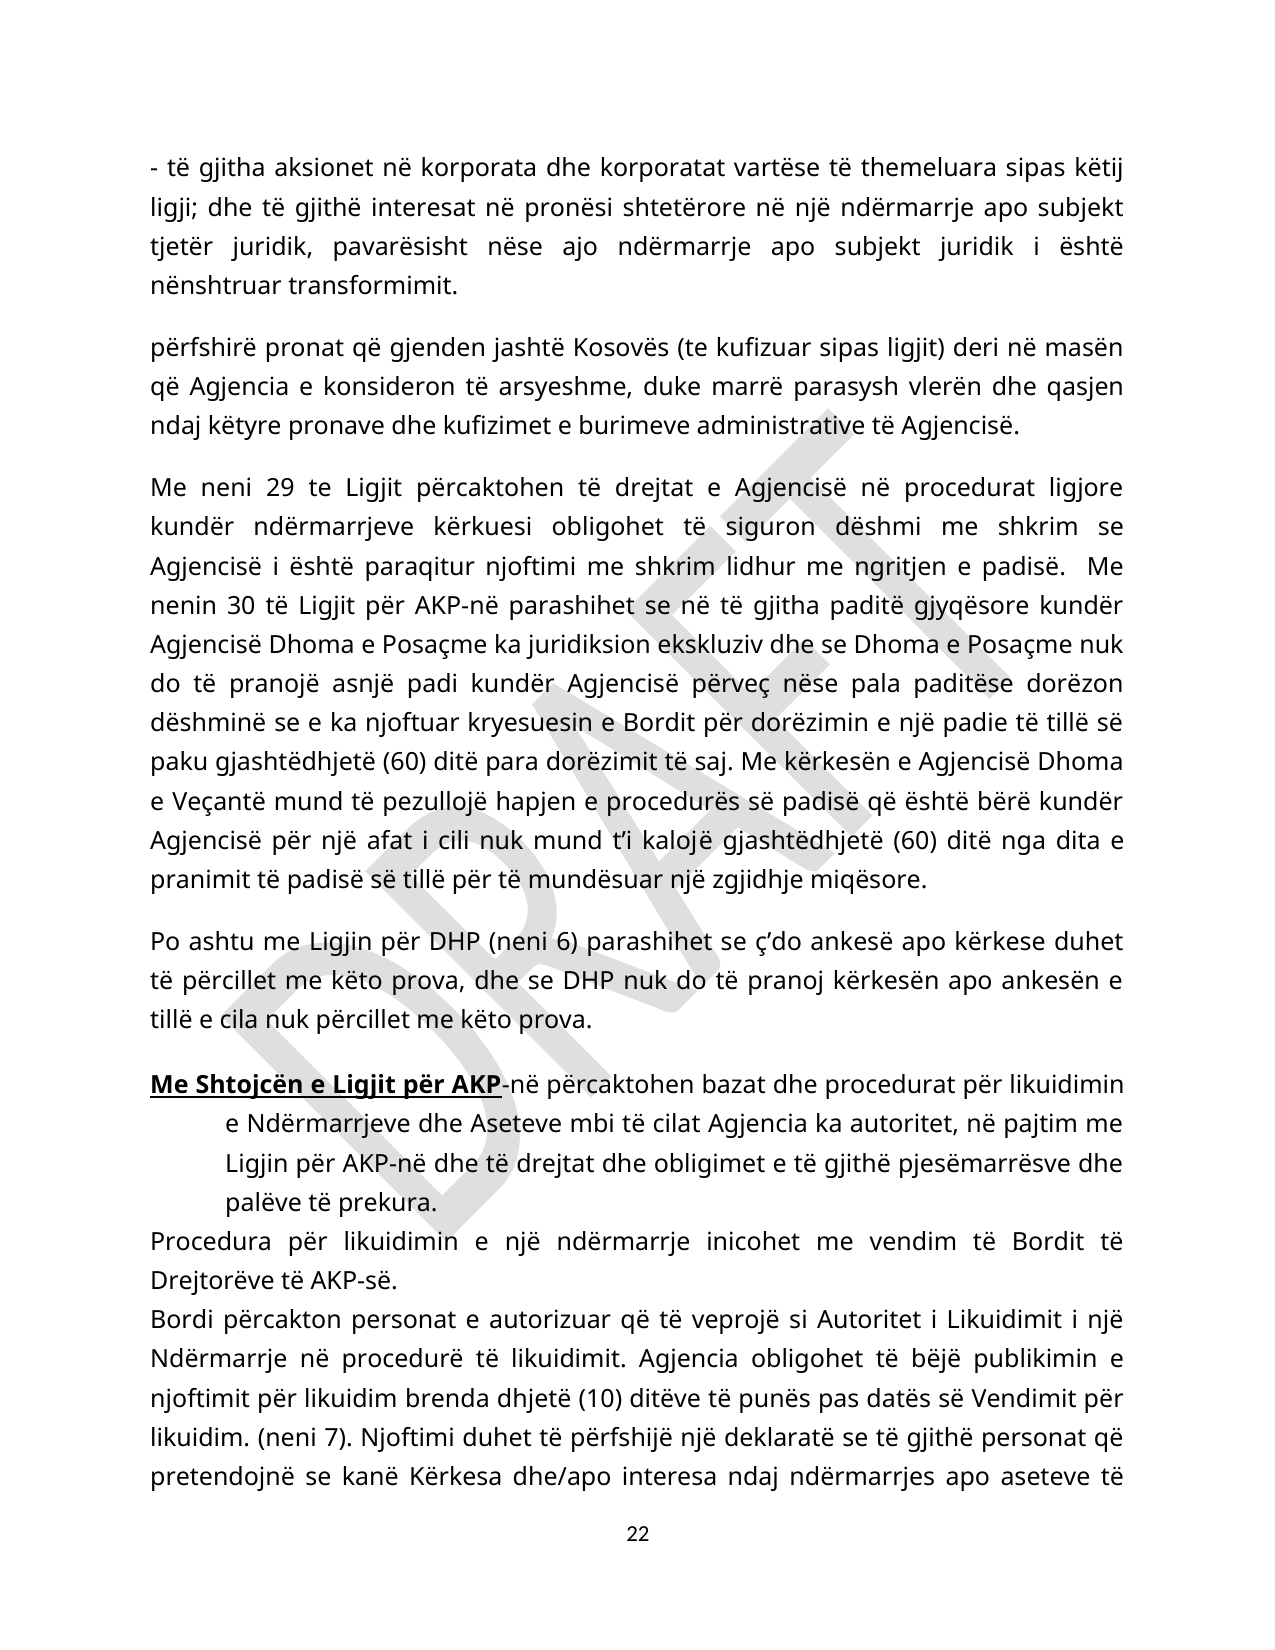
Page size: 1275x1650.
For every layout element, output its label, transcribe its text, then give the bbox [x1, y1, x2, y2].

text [150, 1302, 1125, 1493]
text Me neni 29 te Ligjit përcaktohen të drejtat e Agjencisë në procedurat ligjore kundër ndërmarrjeve kërkuesi obligohet të siguron dëshmi me shkrim se Agjencisë i është paraqitur njoftimi me shkrim lidhur me ngritjen e padisë. Me nenin 30 të Ligjit për AKP-në parashihet se në të gjitha paditë gjyqësore kundër Agjencisë Dhoma e Posaçme ka juridiksion ekskluziv dhe se Dhoma e Posaçme nuk do të pranojë asnjë padi kundër Agjencisë përveç nëse pala paditëse dorëzon dëshminë se e ka njoftuar kryesuesin e Bordit për dorëzimin e një padie të tillë së paku gjashtëdhjetë (60) ditë para dorëzimit të saj. Me kërkesën e Agjencisë Dhoma e Veçantë mund të pezullojë hapjen e procedurës së padisë që është bërë kundër Agjencisë për një afat i cili nuk mund t’i kalojë gjashtëdhjetë (60) ditë nga dita e pranimit të padisë së tillë për të mundësuar një zgjidhje miqësore. [150, 470, 1125, 896]
text Procedura për likuidimin e një ndërmarrje inicohet me vendim të Bordit të Drejtorëve të AKP-së. [150, 1224, 1125, 1297]
text Me Shtojcën e Ligjit për AKP-në përcaktohen bazat dhe procedurat për likuidimin e Ndërmarrjeve dhe Aseteve mbi të cilat Agjencia ka autoritet, në pajtim me Ligjin për AKP-në dhe të drejtat dhe obligimet e të gjithë pjesëmarrësve dhe palëve të prekura. [150, 1067, 1125, 1218]
text përfshirë pronat që gjenden jashtë Kosovës (te kufizuar sipas ligjit) deri në masën që Agjencia e konsideron të arsyeshme, duke marrë parasysh vlerën dhe qasjen ndaj këtyre pronave dhe kufizimet e burimeve administrative të Agjencisë. [150, 329, 1125, 442]
text - të gjitha aksionet në korporata dhe korporatat vartëse të themeluara sipas këtij ligji; dhe të gjithë interesat në pronësi shtetërore në një ndërmarrje apo subjekt tjetër juridik, pavarësisht nëse ajo ndërmarrje apo subjekt juridik i është nënshtruar transformimit. [150, 150, 1125, 302]
text Po ashtu me Ligjin për DHP (neni 6) parashihet se ç’do ankesë apo kërkese duhet të përcillet me këto prova, dhe se DHP nuk do të pranoj kërkesën apo ankesën e tillë e cila nuk përcillet me këto prova. [150, 923, 1125, 1036]
